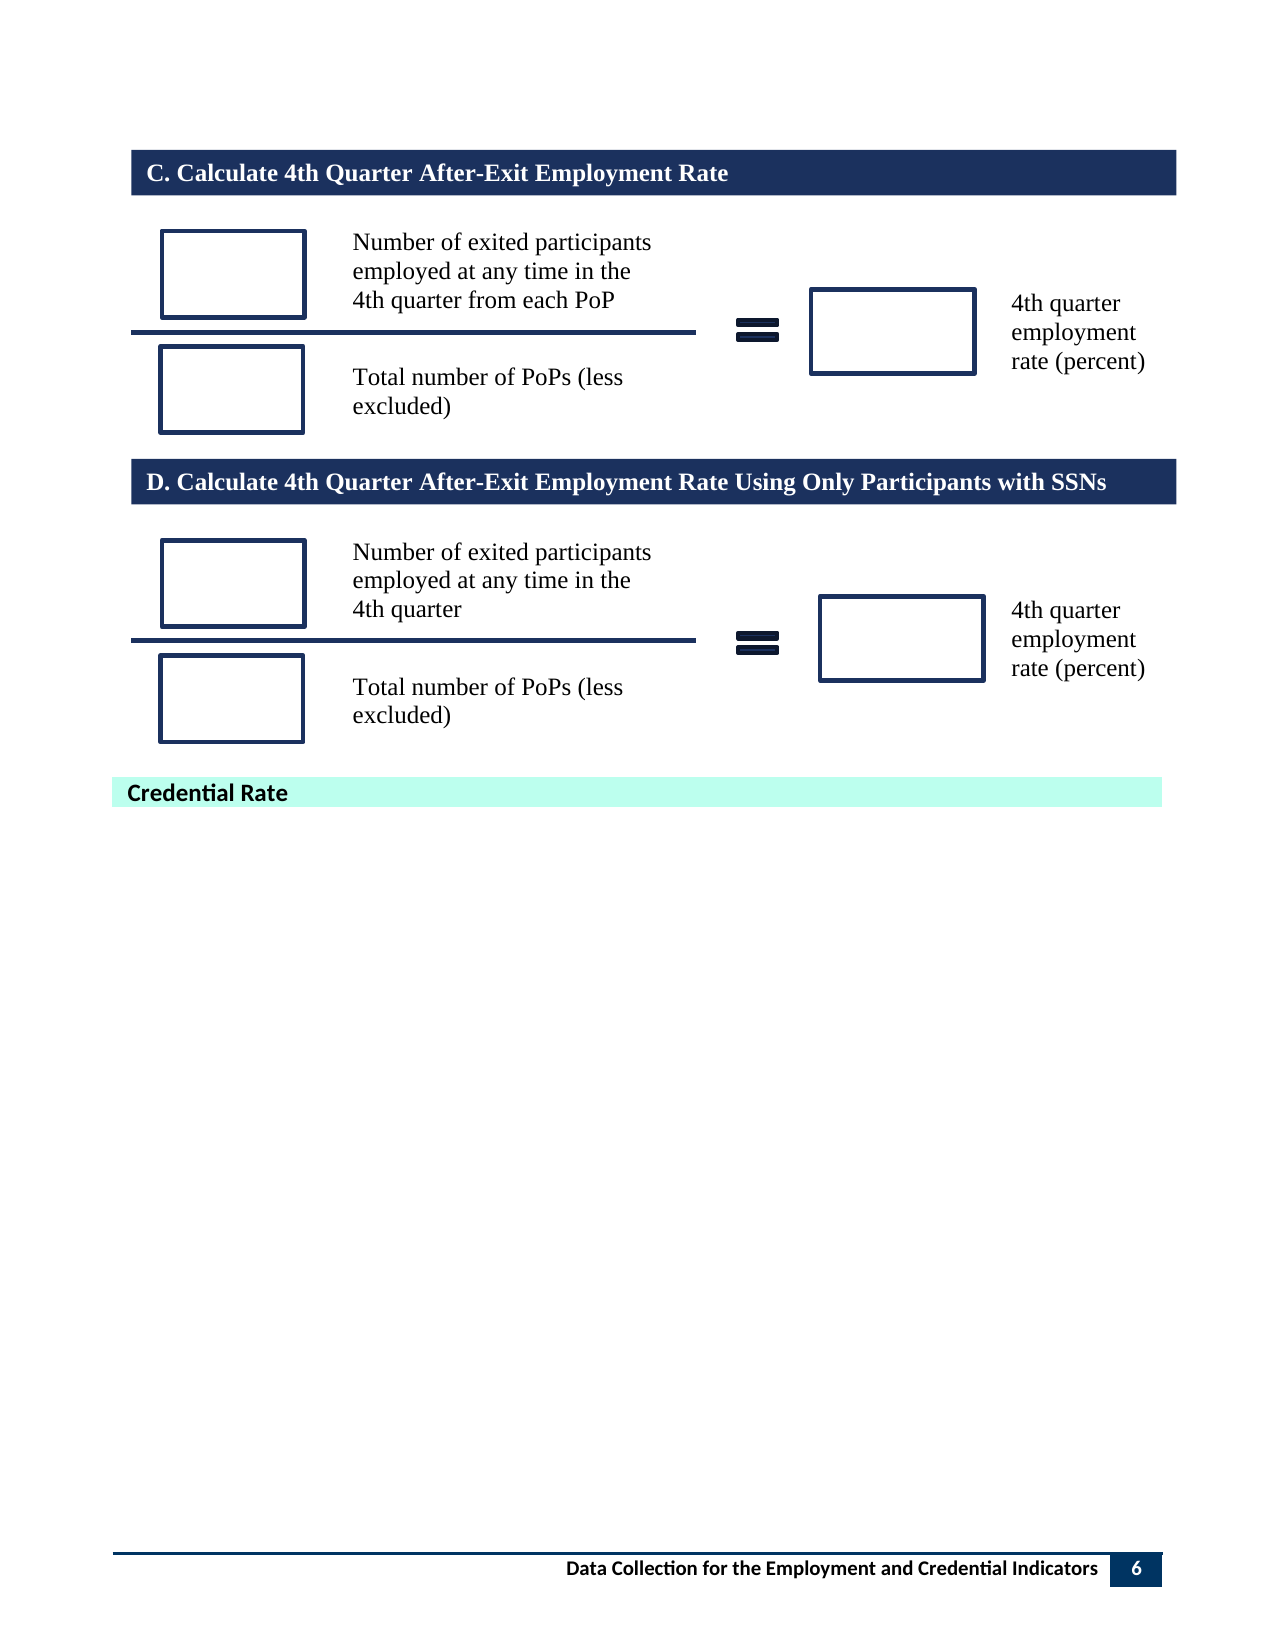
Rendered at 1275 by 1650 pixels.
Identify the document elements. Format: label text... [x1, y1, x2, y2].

subtitle Credential Rate [112, 777, 1162, 807]
